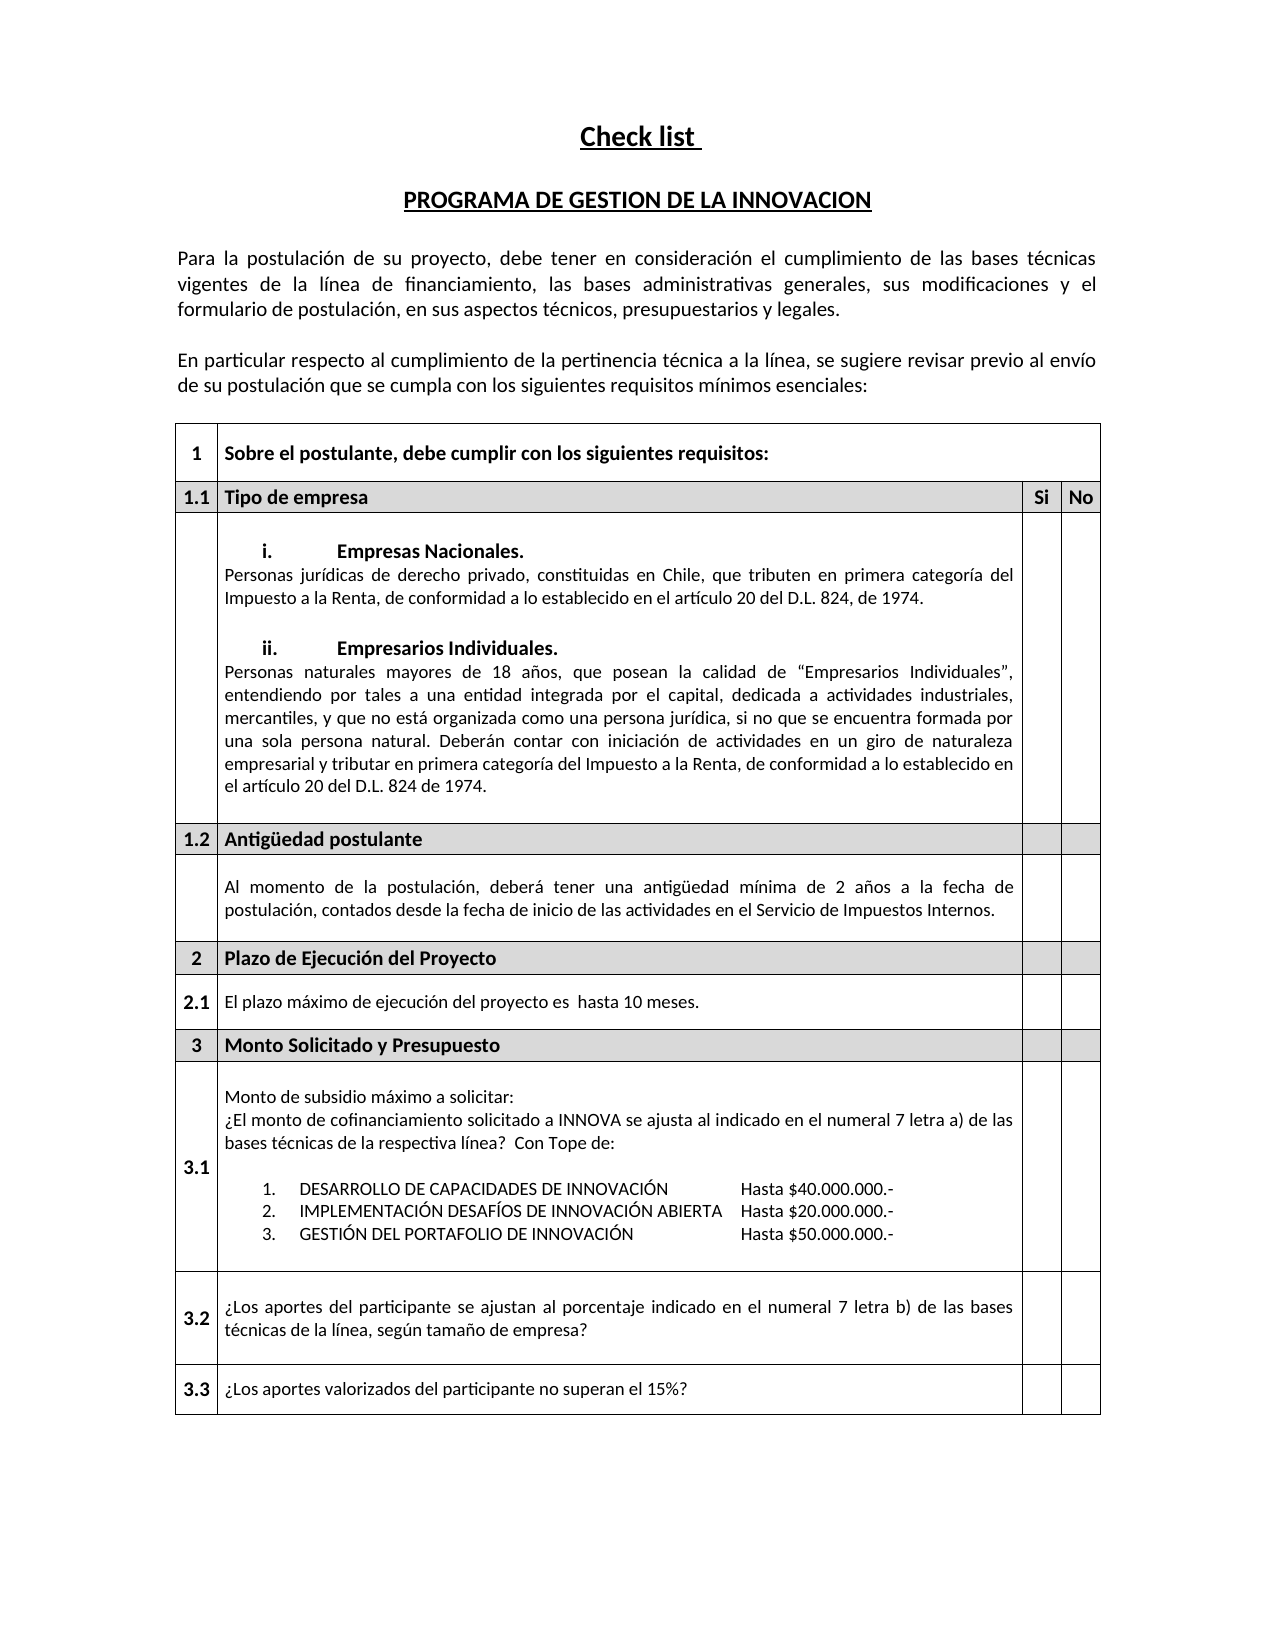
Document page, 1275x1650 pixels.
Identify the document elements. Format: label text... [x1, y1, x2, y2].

table_cell No [1062, 482, 1100, 512]
table_cell [1023, 855, 1061, 941]
table_cell Monto Solicitado y Presupuesto [218, 1030, 1022, 1061]
table_cell [1023, 513, 1061, 823]
table_cell Empresas Nacionales. Personas jurídicas de derecho privado, constituidas en Chile, que tributen en primera categoría del Impuesto a la Renta, de conformidad a lo establecido en el artículo 20 del D.L. 824, de 1974. Empresarios Individuales. Personas naturales mayores de 18 años, que posean la calidad de “Empresarios Individuales”, entendiendo por tales a una entidad integrada por el capital, dedicada a actividades industriales, mercantiles, y que no está organizada como una persona jurídica, si no que se encuentra formada por una sola persona natural. Deberán contar con iniciación de actividades en un giro de naturaleza empresarial y tributar en primera categoría del Impuesto a la Renta, de conformidad a lo establecido en el artículo 20 del D.L. 824 de 1974. [218, 513, 1022, 823]
table_cell [1062, 1062, 1100, 1271]
table_cell [1023, 1272, 1061, 1364]
table_cell 1.2 [176, 824, 217, 854]
table_cell [1062, 513, 1100, 823]
table_header Sobre el postulante, debe cumplir con los siguientes requisitos: [218, 424, 1100, 481]
table_cell [1062, 1272, 1100, 1364]
table_cell 3.1 [176, 1062, 217, 1271]
table_cell [1062, 975, 1100, 1029]
table_cell [176, 513, 217, 823]
table_cell [1062, 942, 1100, 974]
table_cell Monto de subsidio máximo a solicitar: ¿El monto de cofinanciamiento solicitado a INNOVA se ajusta al indicado en el numeral 7 letra a) de las bases técnicas de la respectiva línea? Con Tope de: DESARROLLO DE CAPACIDADES DE INNOVACIÓN Hasta $40.000.000.- IMPLEMENTACIÓN DESAFÍOS DE INNOVACIÓN ABIERTA Hasta $20.000.000.- GESTIÓN DEL PORTAFOLIO DE INNOVACIÓN Hasta $50.000.000.- [218, 1062, 1022, 1271]
table_cell [1062, 1030, 1100, 1061]
table_cell Si [1023, 482, 1061, 512]
text Para la postulación de su proyecto, debe tener en consideración el cumplimiento de las bases técnicas vigentes de la línea de financiamiento, las bases administrativas generales, sus modificaciones y el formulario de postulación, en sus aspectos técnicos, presupuestarios y legales. [177, 245, 1098, 322]
table_cell Tipo de empresa [218, 482, 1022, 512]
table_cell 3.2 [176, 1272, 217, 1364]
table_cell 1.1 [176, 482, 217, 512]
table_cell [1062, 1365, 1100, 1413]
table_cell [1062, 855, 1100, 941]
table_cell [1023, 824, 1061, 854]
table_cell 3 [176, 1030, 217, 1061]
table_cell [176, 855, 217, 941]
table_cell ¿Los aportes valorizados del participante no superan el 15%? [218, 1365, 1022, 1413]
table_header 1 [176, 424, 217, 481]
table_cell 3.3 [176, 1365, 217, 1413]
table_cell [1023, 942, 1061, 974]
text PROGRAMA DE GESTION DE LA INNOVACION [177, 184, 1098, 215]
table_cell ¿Los aportes del participante se ajustan al porcentaje indicado en el numeral 7 letra b) de las bases técnicas de la línea, según tamaño de empresa? [218, 1272, 1022, 1364]
table_cell [1023, 1365, 1061, 1413]
text En particular respecto al cumplimiento de la pertinencia técnica a la línea, se sugiere revisar previo al envío de su postulación que se cumpla con los siguientes requisitos mínimos esenciales: [177, 347, 1098, 398]
table_cell El plazo máximo de ejecución del proyecto es hasta 10 meses. [218, 975, 1022, 1029]
table_cell 2 [176, 942, 217, 974]
table_cell Antigüedad postulante [218, 824, 1022, 854]
text Check list [177, 118, 1098, 154]
table_cell [1062, 824, 1100, 854]
table_cell Al momento de la postulación, deberá tener una antigüedad mínima de 2 años a la fecha de postulación, contados desde la fecha de inicio de las actividades en el Servicio de Impuestos Internos. [218, 855, 1022, 941]
table_cell Plazo de Ejecución del Proyecto [218, 942, 1022, 974]
table_cell [1023, 1062, 1061, 1271]
table_cell [1023, 975, 1061, 1029]
table_cell 2.1 [176, 975, 217, 1029]
table_cell [1023, 1030, 1061, 1061]
